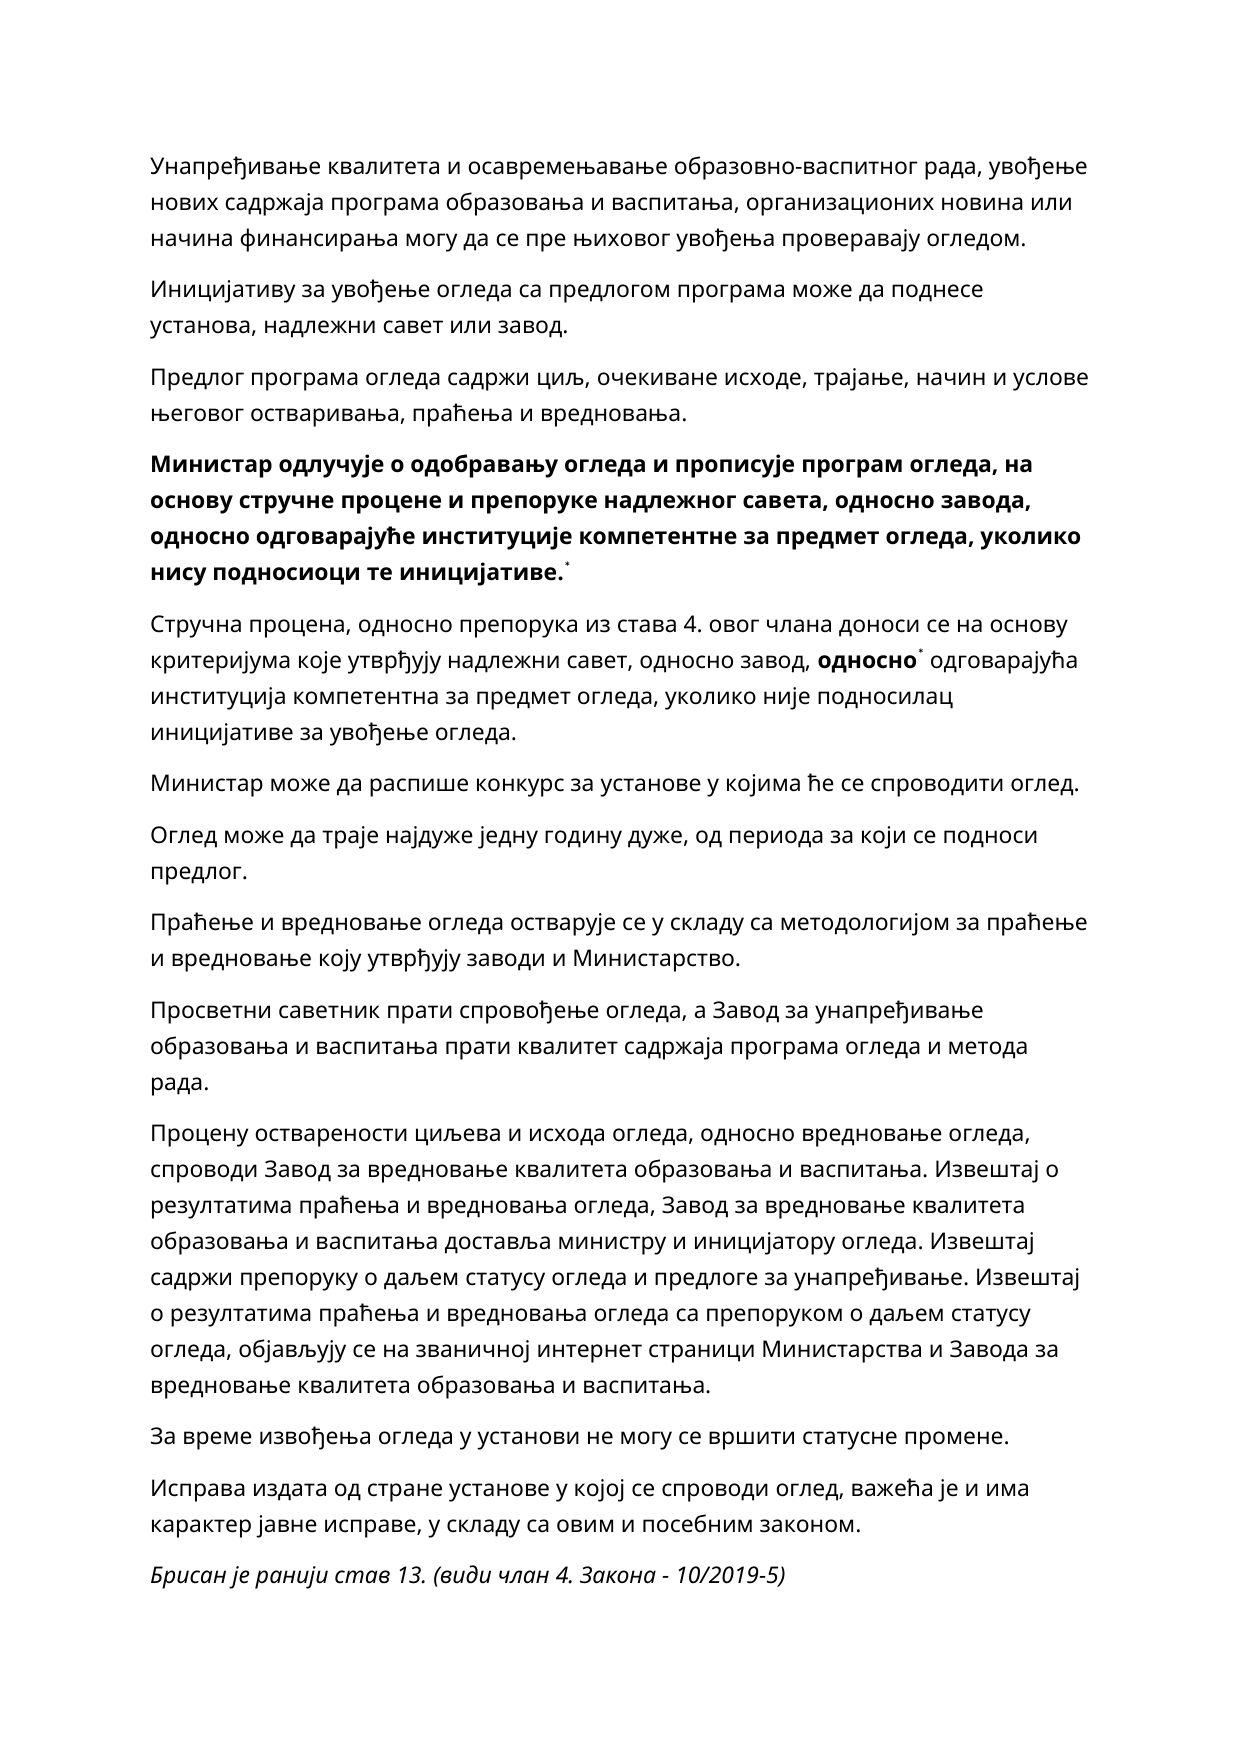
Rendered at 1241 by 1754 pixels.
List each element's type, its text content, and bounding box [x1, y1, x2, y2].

text Просветни саветник прати спровођење огледа, а Завод за унапређивање образовања и васпитања прати квалитет садржаја програма огледа и метода рада. [150, 994, 1090, 1097]
text Процену остварености циљева и исхода огледа, односно вредновање огледа, спроводи Завод за вредновање квалитета образовања и васпитања. Извештај о резултатима праћења и вредновања огледа, Завод за вредновање квалитета образовања и васпитања доставља министру и иницијатору огледа. Извештај садржи препоруку о даљем статусу огледа и предлоге за унапређивање. Извештај о резултатима праћења и вредновања огледа са препоруком о даљем статусу огледа, објављују се на званичној интернет страници Министарства и Завода за вредновање квалитета образовања и васпитања. [150, 1117, 1090, 1400]
text Унапређивање квалитета и осавремењавање образовно-васпитног рада, увођење нових садржаја програма образовања и васпитања, организационих новина или начина финансирања могу да се пре њиховог увођења проверавају огледом. [150, 150, 1090, 253]
text Министар одлучује о одобравању огледа и прописује програм огледа, на основу стручне процене и препоруке надлежног савета, односно завода, односно одговарајуће институције компетентне за предмет огледа, уколико нису подносиоци те иницијативе.* [150, 448, 1090, 587]
text Министар може да распише конкурс за установе у којима ће се спроводити оглед. [150, 767, 1090, 798]
text Оглед може да траје најдуже једну годину дуже, од периода за који се подноси предлог. [150, 819, 1090, 886]
text Иницијативу за увођење огледа са предлогом програма може да поднесе установа, надлежни савет или завод. [150, 273, 1090, 341]
text Исправа издата од стране установе у којој се спроводи оглед, важећа је и има карактер јавне исправе, у складу са овим и посебним законом. [150, 1472, 1090, 1539]
text Предлог програма огледа садржи циљ, очекиване исходе, трајање, начин и услове његовог остваривања, праћења и вредновања. [150, 361, 1090, 428]
text Брисан је ранији став 13. (види члан 4. Закона - 10/2019-5) [150, 1559, 1090, 1591]
text За време извођења огледа у установи не могу се вршити статусне промене. [150, 1420, 1090, 1452]
text Праћење и вредновање огледа остварује се у складу са методологијом за праћење и вредновање коју утврђују заводи и Министарство. [150, 906, 1090, 973]
text Стручна процена, односно препорука из става 4. овог члана доноси се на основу критеријума које утврђују надлежни савет, односно завод, односно* одговарајућа институција компетентна за предмет огледа, уколико није подносилац иницијативе за увођење огледа. [150, 608, 1090, 747]
